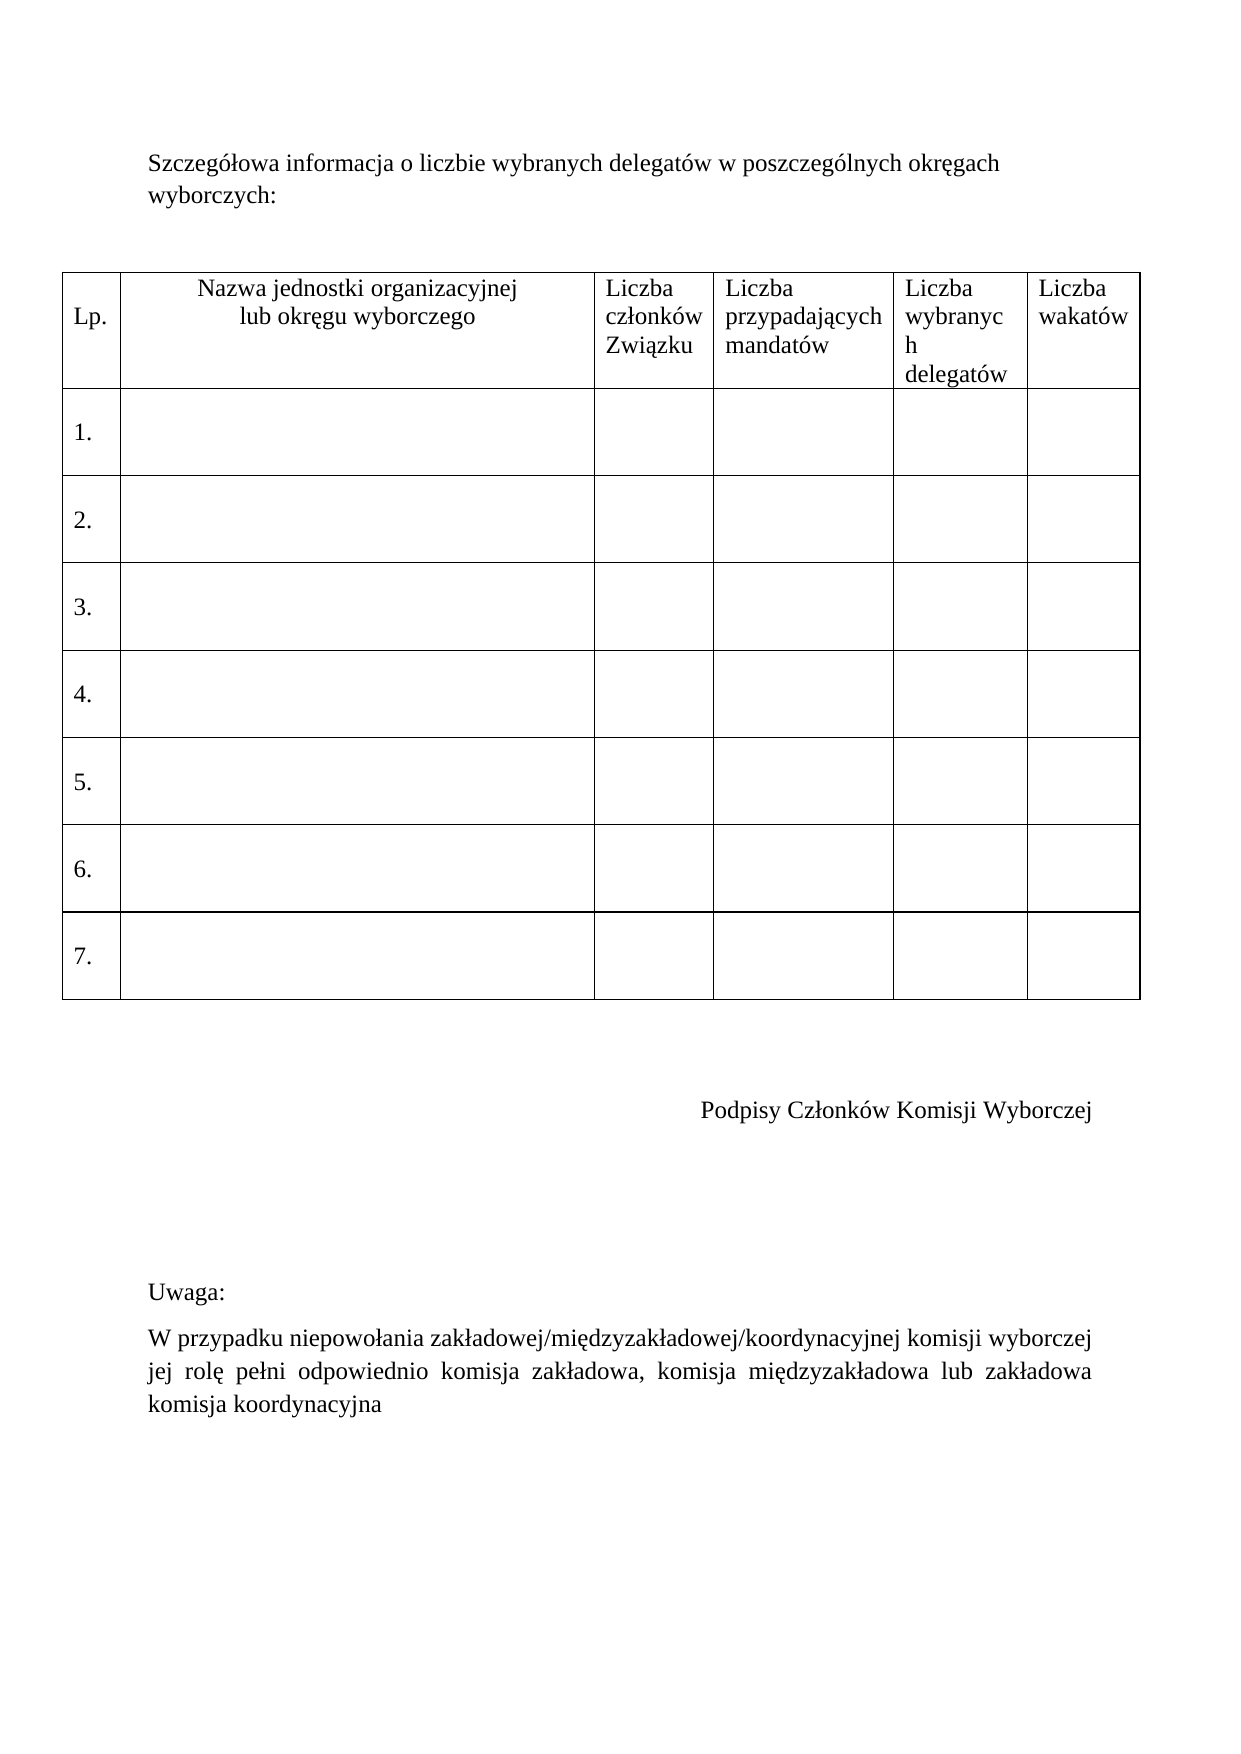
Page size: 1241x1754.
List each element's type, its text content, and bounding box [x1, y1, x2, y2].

text W przypadku niepowołania zakładowej/międzyzakładowej/koordynacyjnej komisji wyborczej jej rolę pełni odpowiednio komisja zakładowa, komisja międzyzakładowa lub zakładowa komisja koordynacyjna [148, 1323, 1093, 1418]
table_cell [714, 738, 893, 824]
table_cell 6. [63, 825, 120, 911]
table_cell 7. [63, 913, 120, 999]
text Podpisy Członków Komisji Wyborczej [148, 1095, 1093, 1124]
text Uwaga: [148, 1277, 1093, 1306]
table_cell [1028, 651, 1139, 737]
table_cell [714, 651, 893, 737]
table_cell [121, 476, 594, 562]
table_cell [595, 563, 713, 649]
table_cell [121, 825, 594, 911]
table_cell [894, 476, 1027, 562]
table_cell [595, 476, 713, 562]
table_cell 2. [63, 476, 120, 562]
table_header Liczba przypadających mandatów [714, 273, 893, 388]
table_cell [894, 389, 1027, 475]
table_cell [894, 738, 1027, 824]
table_cell [121, 651, 594, 737]
table_cell 5. [63, 738, 120, 824]
table_cell [714, 389, 893, 475]
table_cell 1. [63, 389, 120, 475]
table_cell [121, 563, 594, 649]
table_header Liczba wakatów [1028, 273, 1139, 388]
table_cell [894, 913, 1027, 999]
table_cell [1028, 563, 1139, 649]
table_cell [1028, 913, 1139, 999]
table_header Liczba członków Związku [595, 273, 713, 388]
table_cell [595, 825, 713, 911]
table_cell [714, 563, 893, 649]
table_header Nazwa jednostki organizacyjnej lub okręgu wyborczego [121, 273, 594, 388]
table_header Liczba wybranych delegatów [894, 273, 1027, 388]
table_cell [595, 738, 713, 824]
table_cell [121, 738, 594, 824]
table_cell [714, 825, 893, 911]
table_cell [894, 563, 1027, 649]
table_cell [1028, 389, 1139, 475]
table_cell [1028, 738, 1139, 824]
table_cell [121, 389, 594, 475]
table_cell [595, 389, 713, 475]
table_cell [1028, 476, 1139, 562]
table_cell [714, 476, 893, 562]
text Szczegółowa informacja o liczbie wybranych delegatów w poszczególnych okręgach wyborczych: [148, 148, 1093, 209]
table_cell [1028, 825, 1139, 911]
table_cell 4. [63, 651, 120, 737]
table_cell [714, 913, 893, 999]
table_cell [894, 651, 1027, 737]
table_header Lp. [63, 273, 120, 388]
table_cell [595, 651, 713, 737]
table_cell [595, 913, 713, 999]
table_cell 3. [63, 563, 120, 649]
table_cell [894, 825, 1027, 911]
table_cell [121, 913, 594, 999]
